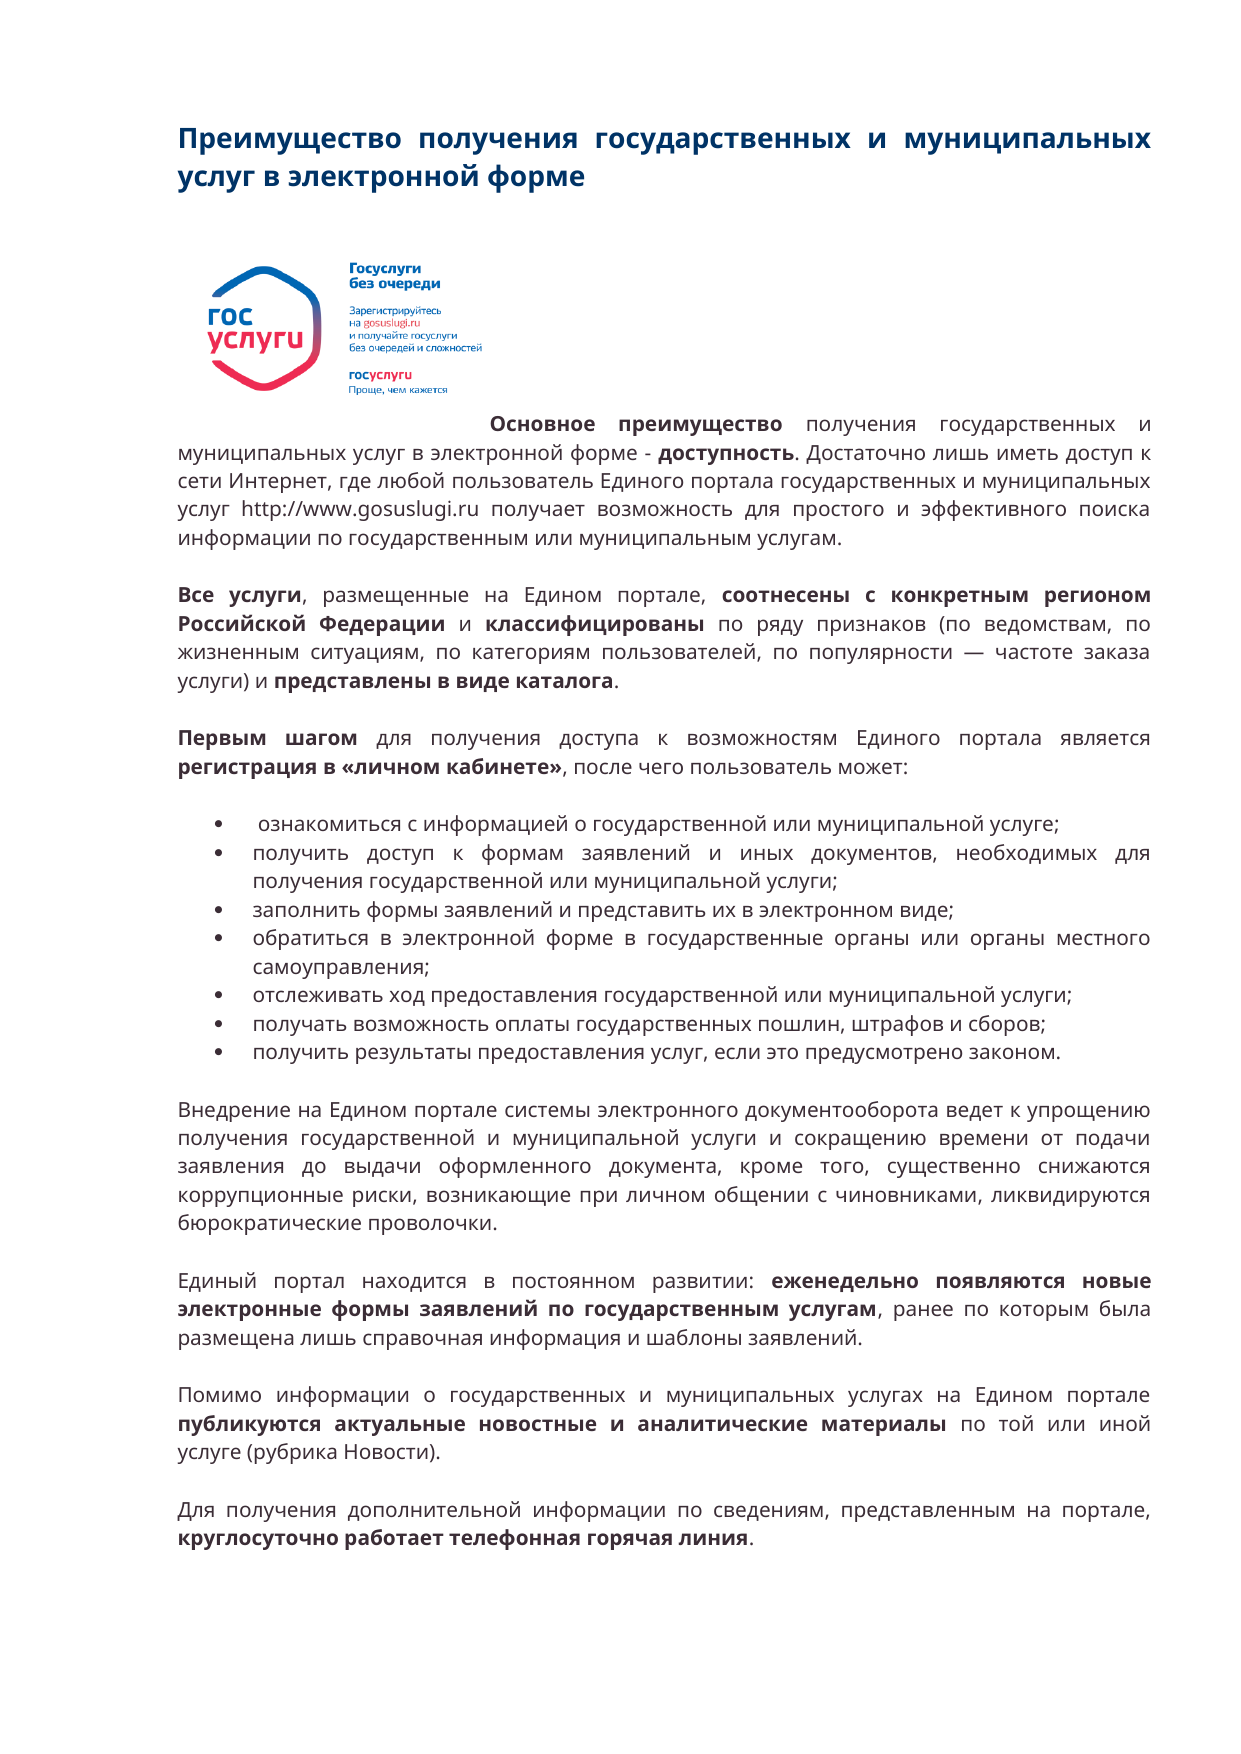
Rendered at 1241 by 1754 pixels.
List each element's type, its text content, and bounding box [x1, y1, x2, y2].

list ознакомиться с информацией о государственной или муниципальной услуге; [215, 809, 1152, 838]
text Внедрение на Едином портале системы электронного документооборота ведет к упрощению получения государственной и муниципальной услуги и сокращению времени от подачи заявления до выдачи оформленного документа, кроме того, существенно снижаются коррупционные риски, возникающие при личном общении с чиновниками, ликвидируются бюрократические проволочки. [177, 1095, 1152, 1237]
text Преимущество получения государственных и муниципальных услуг в электронной форме [177, 118, 1152, 195]
text Помимо информации о государственных и муниципальных услугах на Едином портале публикуются актуальные новостные и аналитические материалы по той или иной услуге (рубрика Новости). [177, 1381, 1152, 1466]
list получить доступ к формам заявлений и иных документов, необходимых для получения государственной или муниципальной услуги; [215, 838, 1152, 895]
list заполнить формы заявлений и представить их в электронном виде; [215, 895, 1152, 923]
text Все услуги, размещенные на Едином портале, соотнесены с конкретным регионом Российской Федерации и классифицированы по ряду признаков (по ведомствам, по жизненным ситуациям, по категориям пользователей, по популярности — частоте заказа услуги) и представлены в виде каталога. [177, 581, 1152, 694]
list обратиться в электронной форме в государственные органы или органы местного самоуправления; [215, 923, 1152, 980]
text Единый портал находится в постоянном развитии: еженедельно появляются новые электронные формы заявлений по государственным услугам, ранее по которым была размещена лишь справочная информация и шаблоны заявлений. [177, 1266, 1152, 1351]
picture [177, 223, 490, 432]
text Для получения дополнительной информации по сведениям, представленным на портале, круглосуточно работает телефонная горячая линия. [177, 1495, 1152, 1552]
text Первым шагом для получения доступа к возможностям Единого портала является регистрация в «личном кабинете», после чего пользователь может: [177, 723, 1152, 780]
list получить результаты предоставления услуг, если это предусмотрено законом. [215, 1037, 1152, 1066]
list получать возможность оплаты государственных пошлин, штрафов и сборов; [215, 1009, 1152, 1037]
list отслеживать ход предоставления государственной или муниципальной услуги; [215, 980, 1152, 1009]
text Основное преимущество получения государственных и муниципальных услуг в электронной форме - доступность. Достаточно лишь иметь доступ к сети Интернет, где любой пользователь Единого портала государственных и муниципальных услуг http://www.gosuslugi.ru получает возможность для простого и эффективного поиска информации по государственным или муниципальным услугам. [177, 224, 1152, 551]
